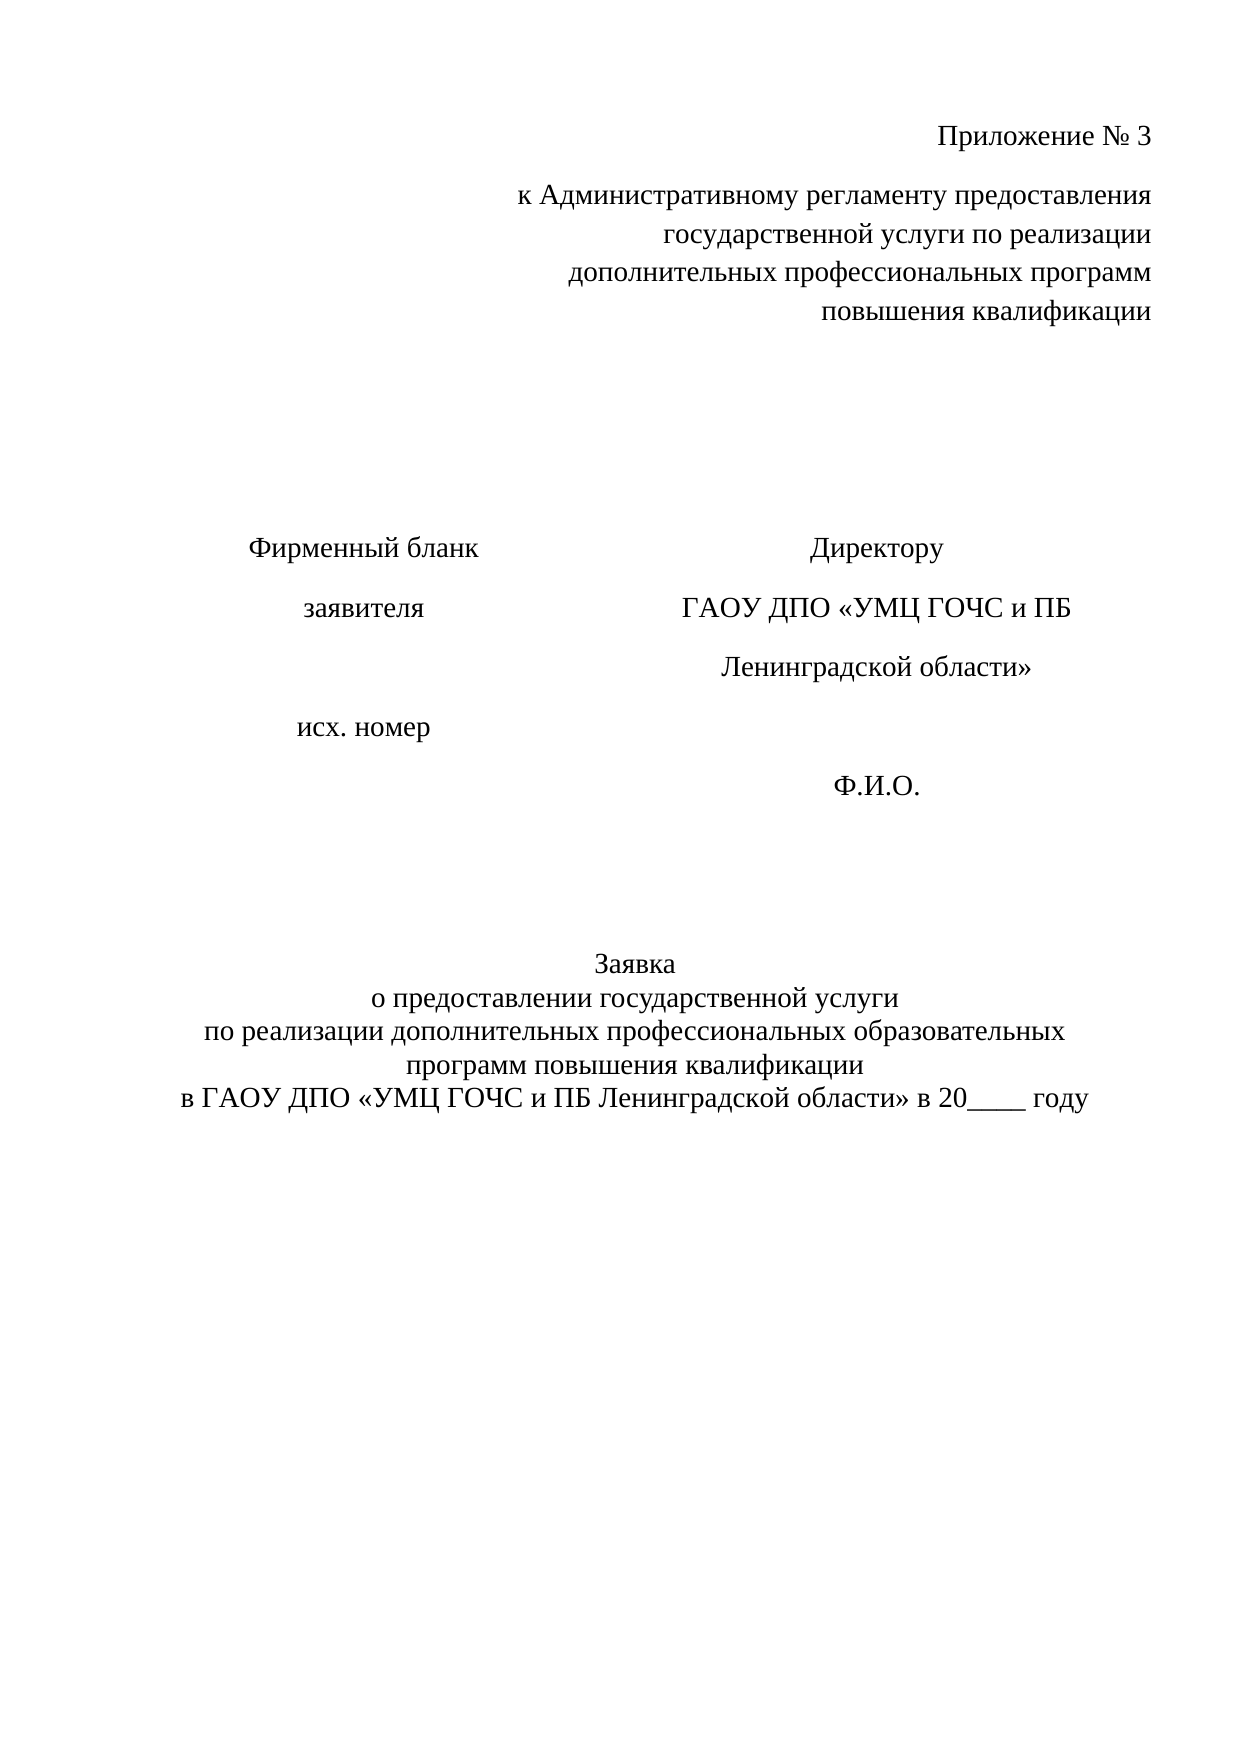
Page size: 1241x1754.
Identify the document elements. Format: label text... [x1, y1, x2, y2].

table_header Директору ГАОУ ДПО «УМЦ ГОЧС и ПБ Ленинградской области» Ф.И.О. [620, 531, 1133, 887]
subtitle Заявка [118, 946, 1152, 980]
text Приложение № 3 [118, 118, 1152, 152]
table_header Фирменный бланк заявителя исх. номер [107, 531, 620, 887]
subtitle программ повышения квалификации [118, 1047, 1152, 1080]
subtitle о предоставлении государственной услуги по реализации дополнительных профессиональных образовательных [118, 980, 1152, 1047]
text в ГАОУ ДПО «УМЦ ГОЧС и ПБ Ленинградской области» в 20____ году [118, 1080, 1152, 1114]
text к Административному регламенту предоставления государственной услуги по реализации дополнительных профессиональных программ повышения квалификации [502, 177, 1152, 327]
